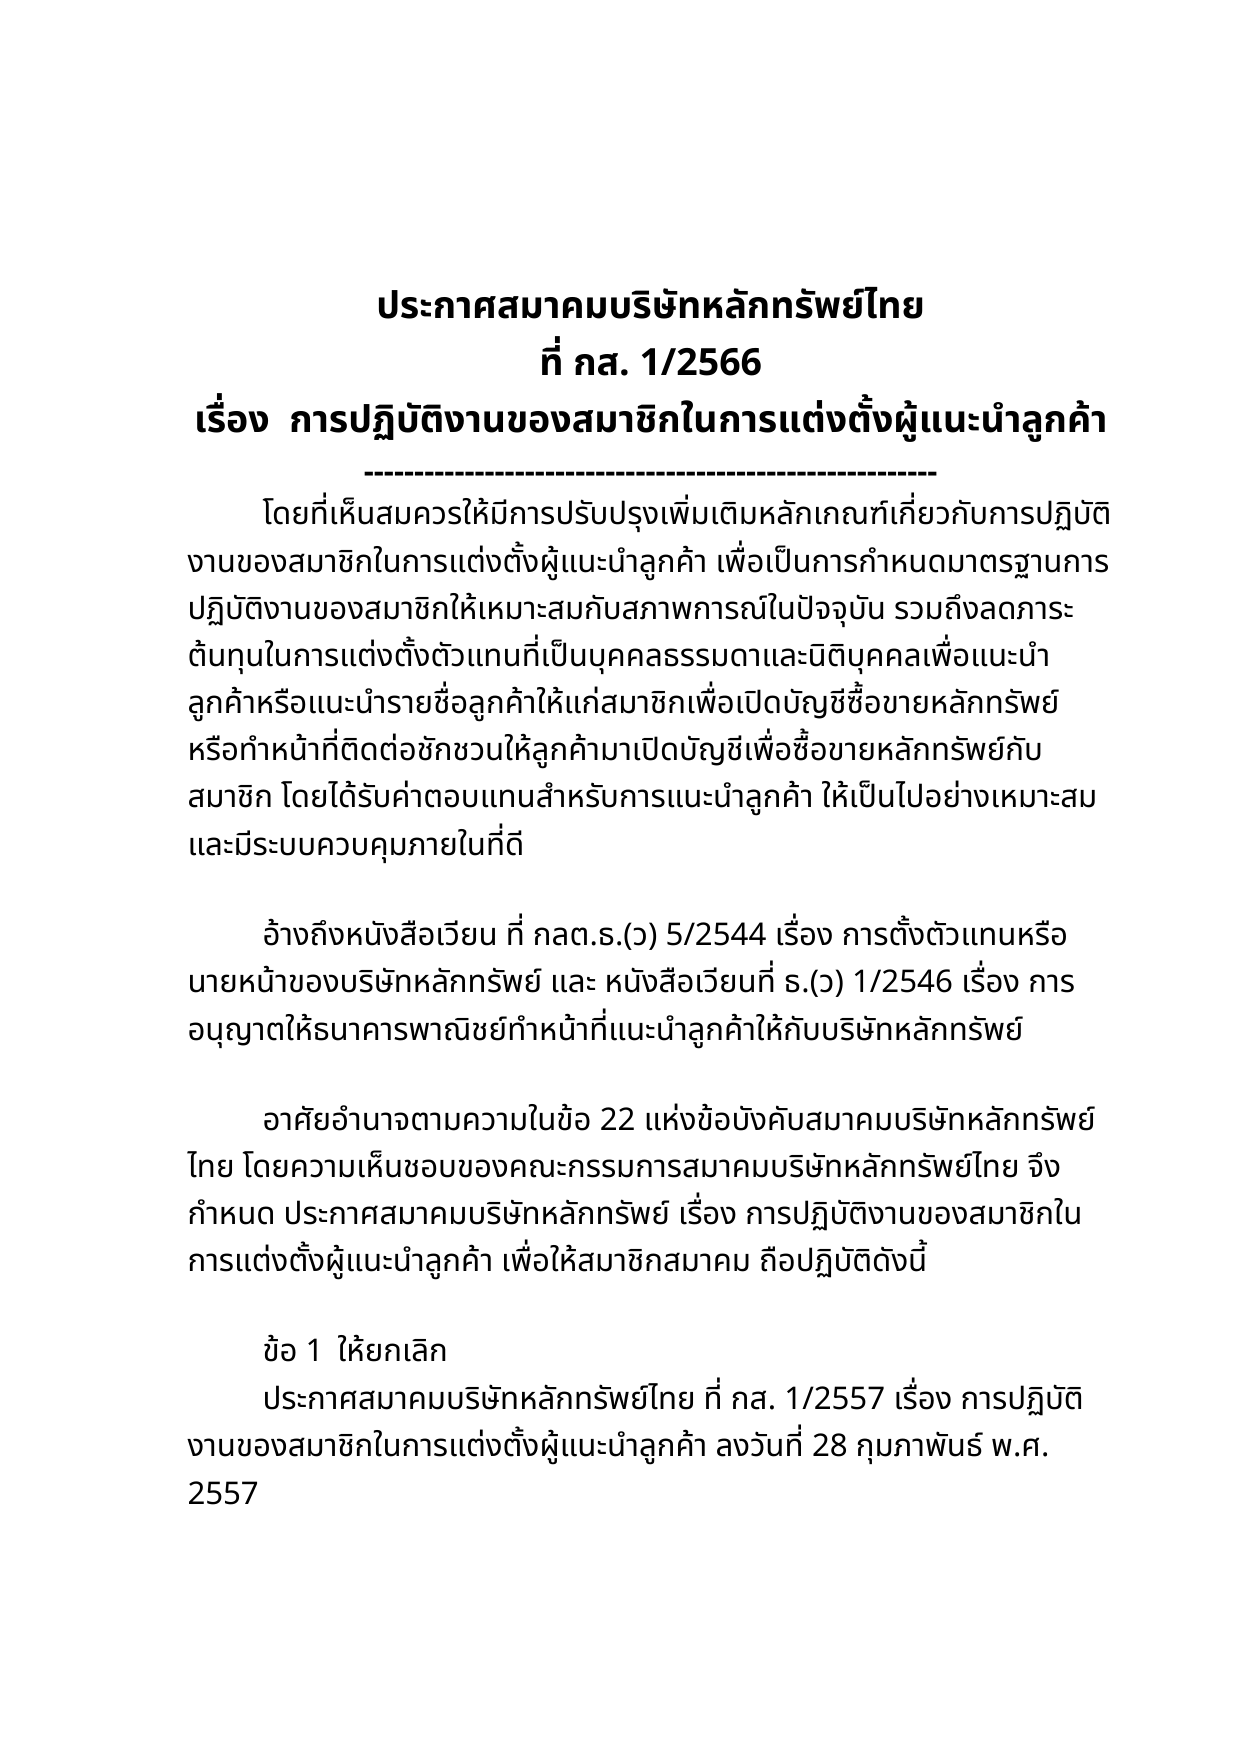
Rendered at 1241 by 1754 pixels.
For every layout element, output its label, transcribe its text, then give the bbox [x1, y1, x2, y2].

text โดยที่เห็นสมควรให้มีการปรับปรุงเพิ่มเติมหลักเกณฑ์เกี่ยวกับการปฏิบัติงานของสมาชิกในการแต่งตั้งผู้แนะนำลูกค้า เพื่อเป็นการกำหนดมาตรฐานการปฏิบัติงานของสมาชิกให้เหมาะสมกับสภาพการณ์ในปัจจุบัน รวมถึงลดภาระต้นทุนในการแต่งตั้งตัวแทนที่เป็นบุคคลธรรมดาและนิติบุคคลเพื่อแนะนำลูกค้าหรือแนะนำรายชื่อลูกค้าให้แก่สมาชิกเพื่อเปิดบัญชีซื้อขายหลักทรัพย์ หรือทำหน้าที่ติดต่อชักชวนให้ลูกค้ามาเปิดบัญชีเพื่อซื้อขายหลักทรัพย์กับสมาชิก โดยได้รับค่าตอบแทนสำหรับการแนะนำลูกค้า ให้เป็นไปอย่างเหมาะสมและมีระบบควบคุมภายในที่ดี [187, 492, 1114, 869]
text ประกาศสมาคมบริษัทหลักทรัพย์ไทย [187, 279, 1114, 335]
text ข้อ 1 ให้ยกเลิก [187, 1328, 1114, 1376]
text อาศัยอำนาจตามความในข้อ 22 แห่งข้อบังคับสมาคมบริษัทหลักทรัพย์ไทย โดยความเห็นชอบของคณะกรรมการสมาคมบริษัทหลักทรัพย์ไทย จึงกำหนด ประกาศสมาคมบริษัทหลักทรัพย์ เรื่อง การปฏิบัติงานของสมาชิกในการแต่งตั้งผู้แนะนำลูกค้า เพื่อให้สมาชิกสมาคม ถือปฏิบัติดังนี้ [187, 1097, 1114, 1286]
text --------------------------------------------------------- [187, 449, 1114, 492]
text ประกาศสมาคมบริษัทหลักทรัพย์ไทย ที่ กส. 1/2557 เรื่อง การปฏิบัติงานของสมาชิกในการแต่งตั้งผู้แนะนำลูกค้า ลงวันที่ 28 กุมภาพันธ์ พ.ศ. 2557 [187, 1376, 1114, 1513]
text อ้างถึงหนังสือเวียน ที่ กลต.ธ.(ว) 5/2544 เรื่อง การตั้งตัวแทนหรือนายหน้าของบริษัทหลักทรัพย์ และ หนังสือเวียนที่ ธ.(ว) 1/2546 เรื่อง การอนุญาตให้ธนาคารพาณิชย์ทำหน้าที่แนะนำลูกค้าให้กับบริษัทหลักทรัพย์ [187, 912, 1114, 1054]
text ที่ กส. 1/2566 [187, 335, 1114, 392]
text เรื่อง การปฏิบัติงานของสมาชิกในการแต่งตั้งผู้แนะนำลูกค้า [187, 392, 1114, 449]
